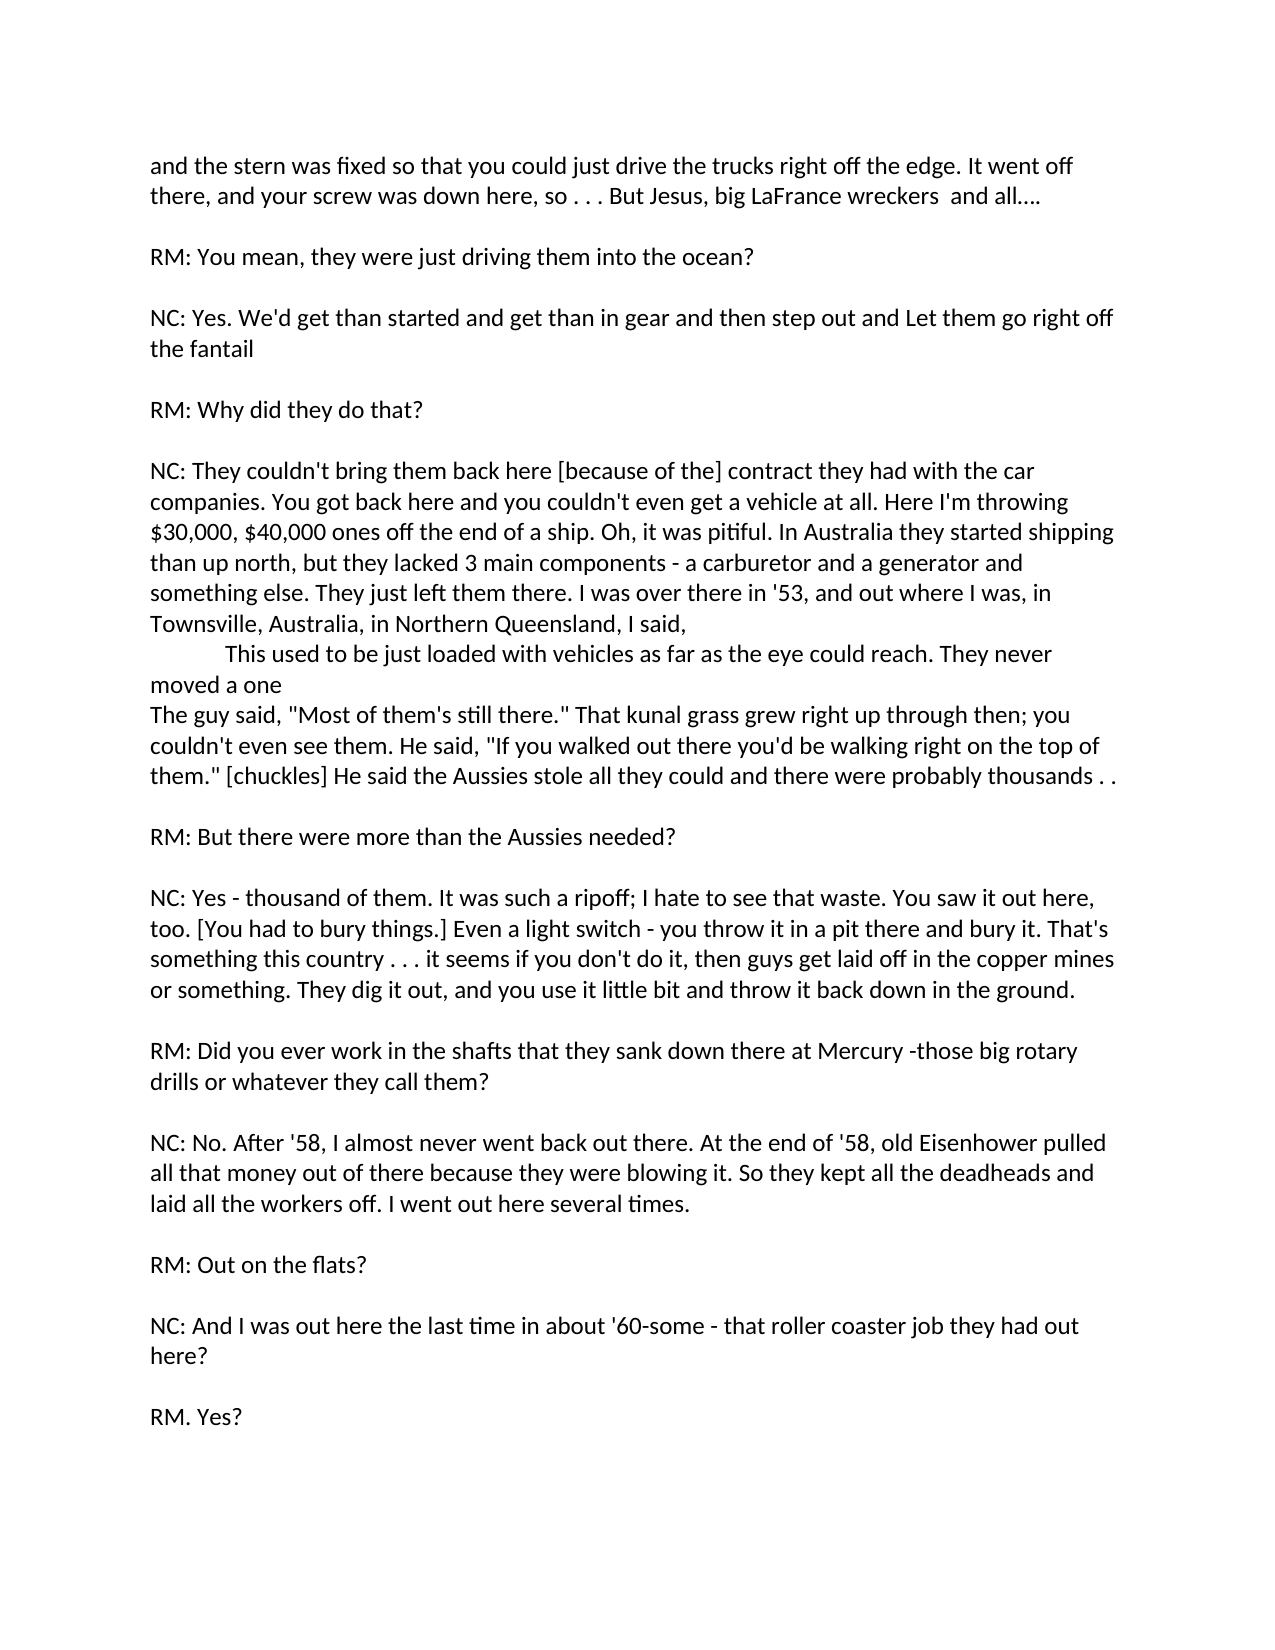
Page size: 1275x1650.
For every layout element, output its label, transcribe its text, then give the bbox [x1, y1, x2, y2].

text This used to be just loaded with vehicles as far as the eye could reach. They never moved a one [150, 638, 1125, 699]
text NC: No. After '58, I almost never went back out there. At the end of '58, old Eisenhower pulled all that money out of there because they were blowing it. So they kept all the deadheads and laid all the workers off. I went out here several times. [150, 1127, 1125, 1218]
text RM: Did you ever work in the shafts that they sank down there at Mercury -those big rotary drills or whatever they call them? [150, 1035, 1125, 1096]
text RM: You mean, they were just driving them into the ocean? [150, 242, 1125, 272]
text NC: And I was out here the last time in about '60-some - that roller coaster job they had out here? [150, 1310, 1125, 1371]
text RM: But there were more than the Aussies needed? [150, 821, 1125, 852]
text RM: Out on the flats? [150, 1249, 1125, 1279]
text The guy said, "Most of them's still there." That kunal grass grew right up through then; you couldn't even see them. He said, "If you walked out there you'd be walking right on the top of them." [chuckles] He said the Aussies stole all they could and there were probably thousands . . [150, 699, 1125, 791]
text NC: Yes - thousand of them. It was such a ripoff; I hate to see that waste. You saw it out here, too. [You had to bury things.] Even a light switch - you throw it in a pit there and bury it. That's something this country . . . it seems if you don't do it, then guys get laid off in the copper mines or something. They dig it out, and you use it little bit and throw it back down in the ground. [150, 882, 1125, 1004]
text RM. Yes? [150, 1401, 1125, 1432]
text RM: Why did they do that? [150, 394, 1125, 425]
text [150, 150, 1125, 211]
text NC: Yes. We'd get than started and get than in gear and then step out and Let them go right off the fantail [150, 303, 1125, 364]
text NC: They couldn't bring them back here [because of the] contract they had with the car companies. You got back here and you couldn't even get a vehicle at all. Here I'm throwing $30,000, $40,000 ones off the end of a ship. Oh, it was pitiful. In Australia they started shipping than up north, but they lacked 3 main components - a carburetor and a generator and something else. They just left them there. I was over there in '53, and out where I was, in Townsville, Australia, in Northern Queensland, I said, [150, 455, 1125, 638]
